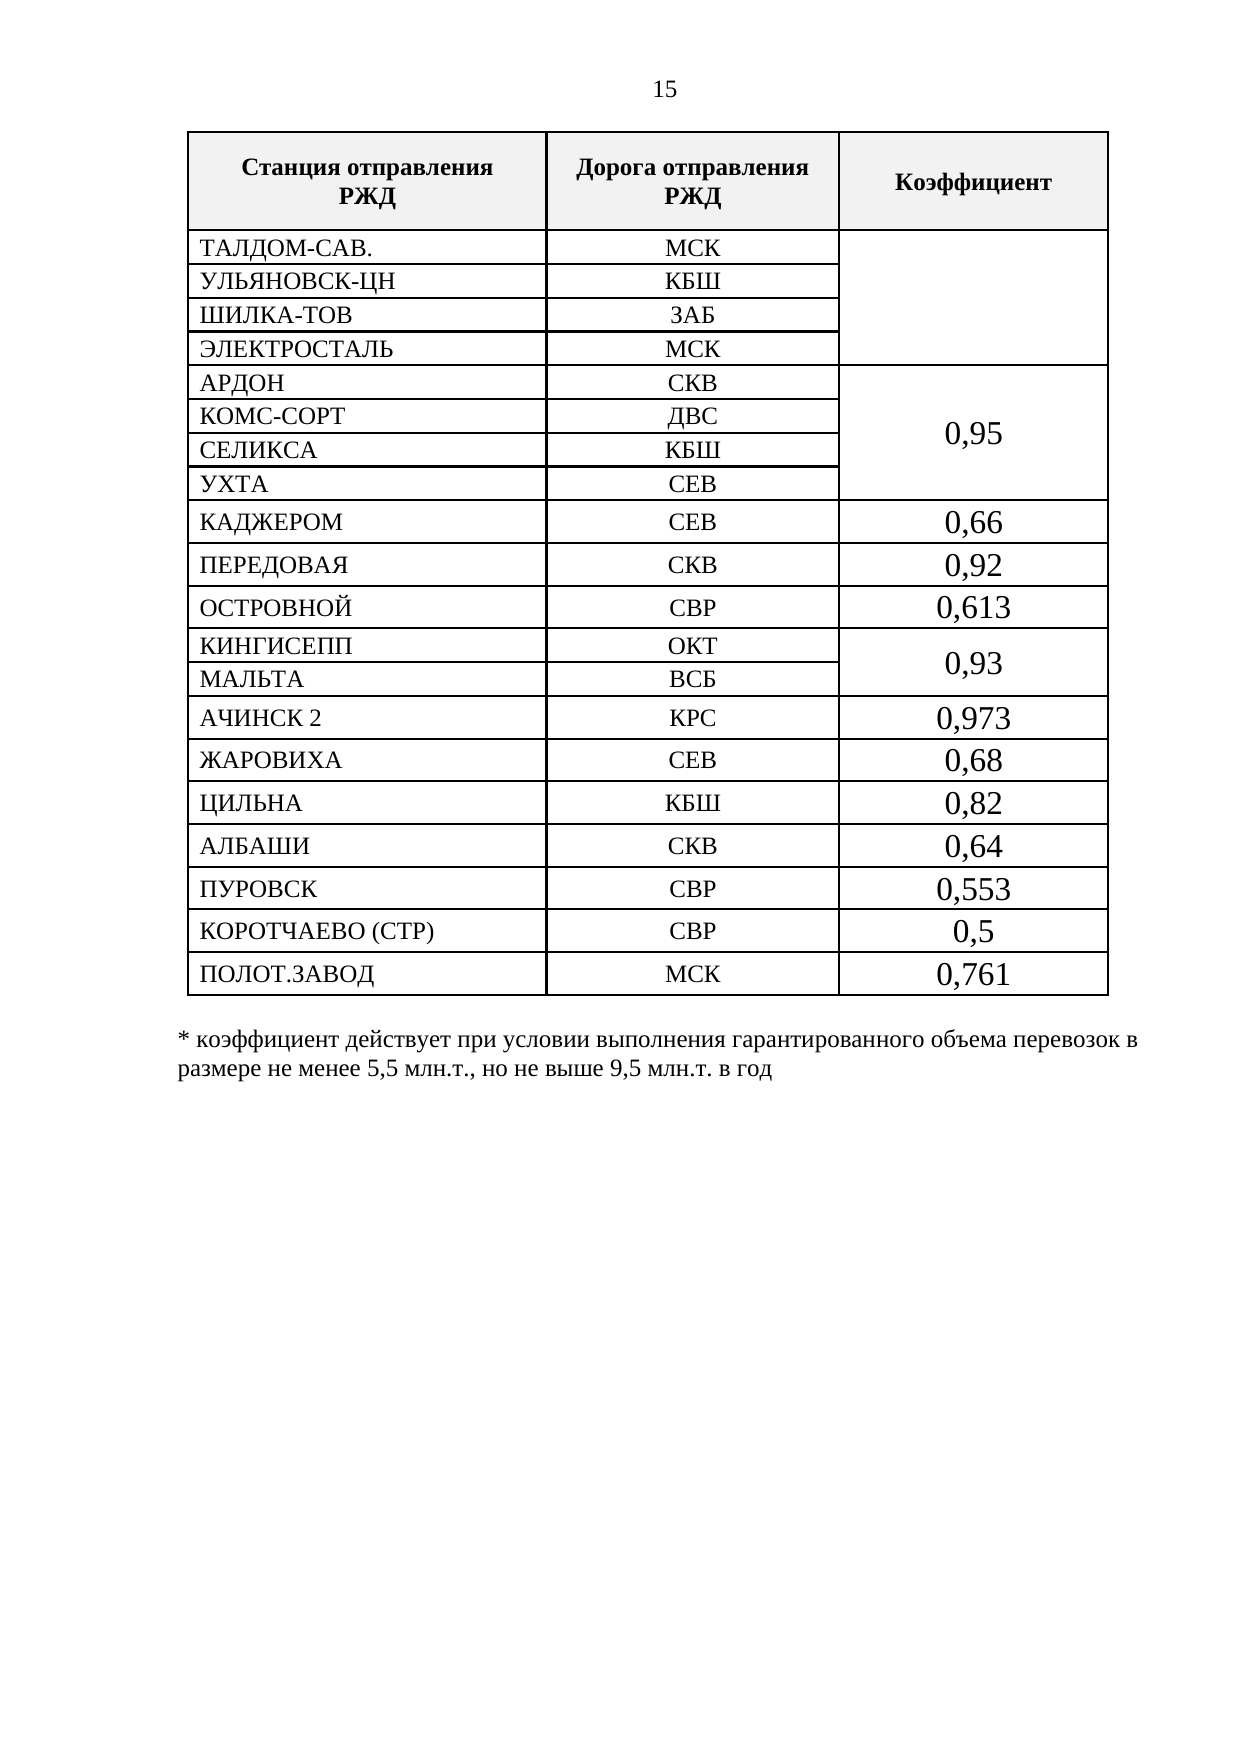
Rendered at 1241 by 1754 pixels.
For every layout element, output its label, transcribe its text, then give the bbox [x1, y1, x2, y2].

table_cell ДВС [548, 400, 838, 432]
table_cell 0,95 [840, 366, 1107, 499]
table_cell 0,68 [840, 740, 1107, 780]
table_cell ВСБ [548, 663, 838, 695]
table_cell 0,761 [840, 953, 1107, 994]
table_cell ТАЛДОМ-САВ. [189, 231, 545, 263]
table_cell 0,64 [840, 825, 1107, 866]
table_cell МСК [548, 953, 838, 994]
table_cell СЕЛИКСА [189, 434, 545, 465]
table_cell СКВ [548, 366, 838, 398]
table_cell УХТА [189, 468, 545, 499]
table_cell КОМС-СОРТ [189, 400, 545, 432]
table_cell ОКТ [548, 629, 838, 661]
table_header Дорога отправления РЖД [548, 133, 838, 229]
table_cell МАЛЬТА [189, 663, 545, 695]
table_cell УЛЬЯНОВСК-ЦН [189, 265, 545, 297]
table_cell 0,93 [840, 629, 1107, 695]
table_cell ПЕРЕДОВАЯ [189, 544, 545, 584]
table_cell СВР [548, 587, 838, 627]
table_cell СКВ [548, 825, 838, 866]
table_cell МСК [548, 231, 838, 263]
table_cell ШИЛКА-ТОВ [189, 299, 545, 330]
table_cell ПУРОВСК [189, 868, 545, 908]
table_cell ЭЛЕКТРОСТАЛЬ [189, 333, 545, 364]
table_cell КБШ [548, 782, 838, 823]
table_cell АРДОН [189, 366, 545, 398]
table_cell СВР [548, 868, 838, 908]
table_cell ЗАБ [548, 299, 838, 330]
table_cell 0,613 [840, 587, 1107, 627]
table_cell КИНГИСЕПП [189, 629, 545, 661]
table_header Коэффициент [840, 133, 1107, 229]
table_cell КБШ [548, 434, 838, 465]
table_cell СВР [548, 910, 838, 951]
table_cell 0,92 [840, 544, 1107, 584]
table_cell МСК [548, 333, 838, 364]
table_cell 0,66 [840, 501, 1107, 542]
table_cell СЕВ [548, 468, 838, 499]
table_cell АЛБАШИ [189, 825, 545, 866]
table_cell 0,553 [840, 868, 1107, 908]
table_cell КБШ [548, 265, 838, 297]
table_cell КАДЖЕРОМ [189, 501, 545, 542]
table_cell КОРОТЧАЕВО (СТР) [189, 910, 545, 951]
table_cell ЦИЛЬНА [189, 782, 545, 823]
table_cell 0,82 [840, 782, 1107, 823]
table_cell ОСТРОВНОЙ [189, 587, 545, 627]
table_cell 0,5 [840, 910, 1107, 951]
table_cell СЕВ [548, 740, 838, 780]
text * коэффициент действует при условии выполнения гарантированного объема перевозок в размере не менее 5,5 млн.т., но не выше 9,5 млн.т. в год [177, 1024, 1152, 1082]
table_cell ЖАРОВИХА [189, 740, 545, 780]
table_header Станция отправления РЖД [189, 133, 545, 229]
table_cell КРС [548, 697, 838, 737]
table_cell ПОЛОТ.ЗАВОД [189, 953, 545, 994]
table_cell 0,973 [840, 697, 1107, 737]
table_cell СЕВ [548, 501, 838, 542]
table_cell СКВ [548, 544, 838, 584]
table_cell АЧИНСК 2 [189, 697, 545, 737]
